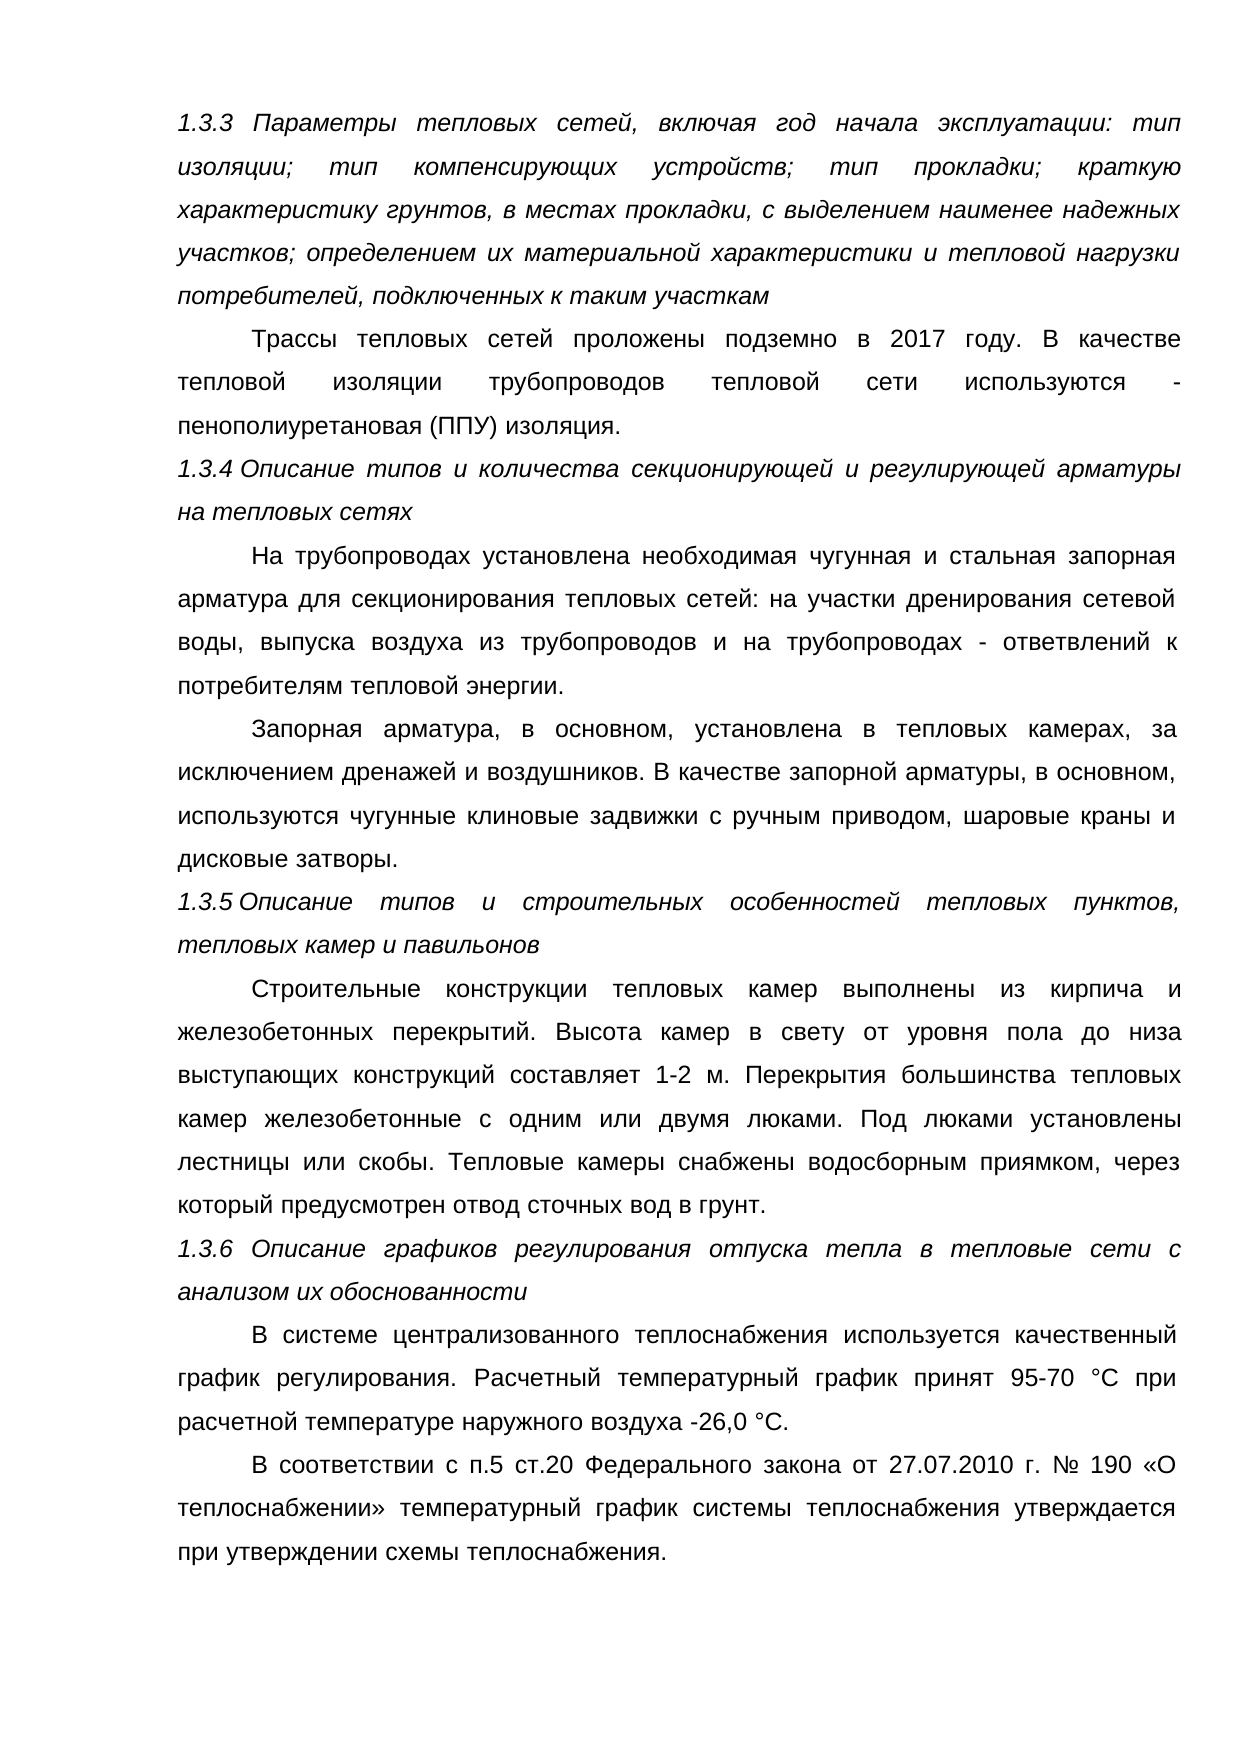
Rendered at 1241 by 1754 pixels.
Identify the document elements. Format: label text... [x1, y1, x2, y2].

list Описание типов и количества секционирующей и регулирующей арматуры на тепловых сетях [177, 454, 1181, 526]
list Описание графиков регулирования отпуска тепла в тепловые сети с анализом их обоснованности [177, 1233, 1181, 1305]
list Параметры тепловых сетей, включая год начала эксплуатации: тип изоляции; тип компенсирующих устройств; тип прокладки; краткую характеристику грунтов, в местах прокладки, с выделением наименее надежных участков; определением их материальной характеристики и тепловой нагрузки потребителей, подключенных к таким участкам [177, 108, 1181, 309]
text В соответствии с п.5 ст.20 Федерального закона от 27.07.2010 г. № 190 «О теплоснабжении» температурный график системы теплоснабжения утверждается при утверждении схемы теплоснабжения. [177, 1450, 1177, 1565]
text Запорная арматура, в основном, установлена в тепловых камерах, за исключением дренажей и воздушников. В качестве запорной арматуры, в основном, используются чугунные клиновые задвижки с ручным приводом, шаровые краны и дисковые затворы. [177, 714, 1177, 873]
text На трубопроводах установлена необходимая чугунная и стальная запорная арматура для секционирования тепловых сетей: на участки дренирования сетевой воды, выпуска воздуха из трубопроводов и на трубопроводах - ответвлений к потребителям тепловой энергии. [177, 541, 1177, 699]
text В системе централизованного теплоснабжения используется качественный график регулирования. Расчетный температурный график принят 95-70 °С при расчетной температуре наружного воздуха -26,0 °С. [177, 1320, 1177, 1435]
text Строительные конструкции тепловых камер выполнены из кирпича и железобетонных перекрытий. Высота камер в свету от уровня пола до низа выступающих конструкций составляет 1-2 м. Перекрытия большинства тепловых камер железобетонные с одним или двумя люками. Под люками установлены лестницы или скобы. Тепловые камеры снабжены водосборным приямком, через который предусмотрен отвод сточных вод в грунт. [177, 973, 1182, 1219]
text Трассы тепловых сетей проложены подземно в 2017 году. В качестве тепловой изоляции трубопроводов тепловой сети используются - пенополиуретановая (ППУ) изоляция. [177, 324, 1182, 439]
list Описание типов и строительных особенностей тепловых пунктов, тепловых камер и павильонов [177, 887, 1181, 959]
